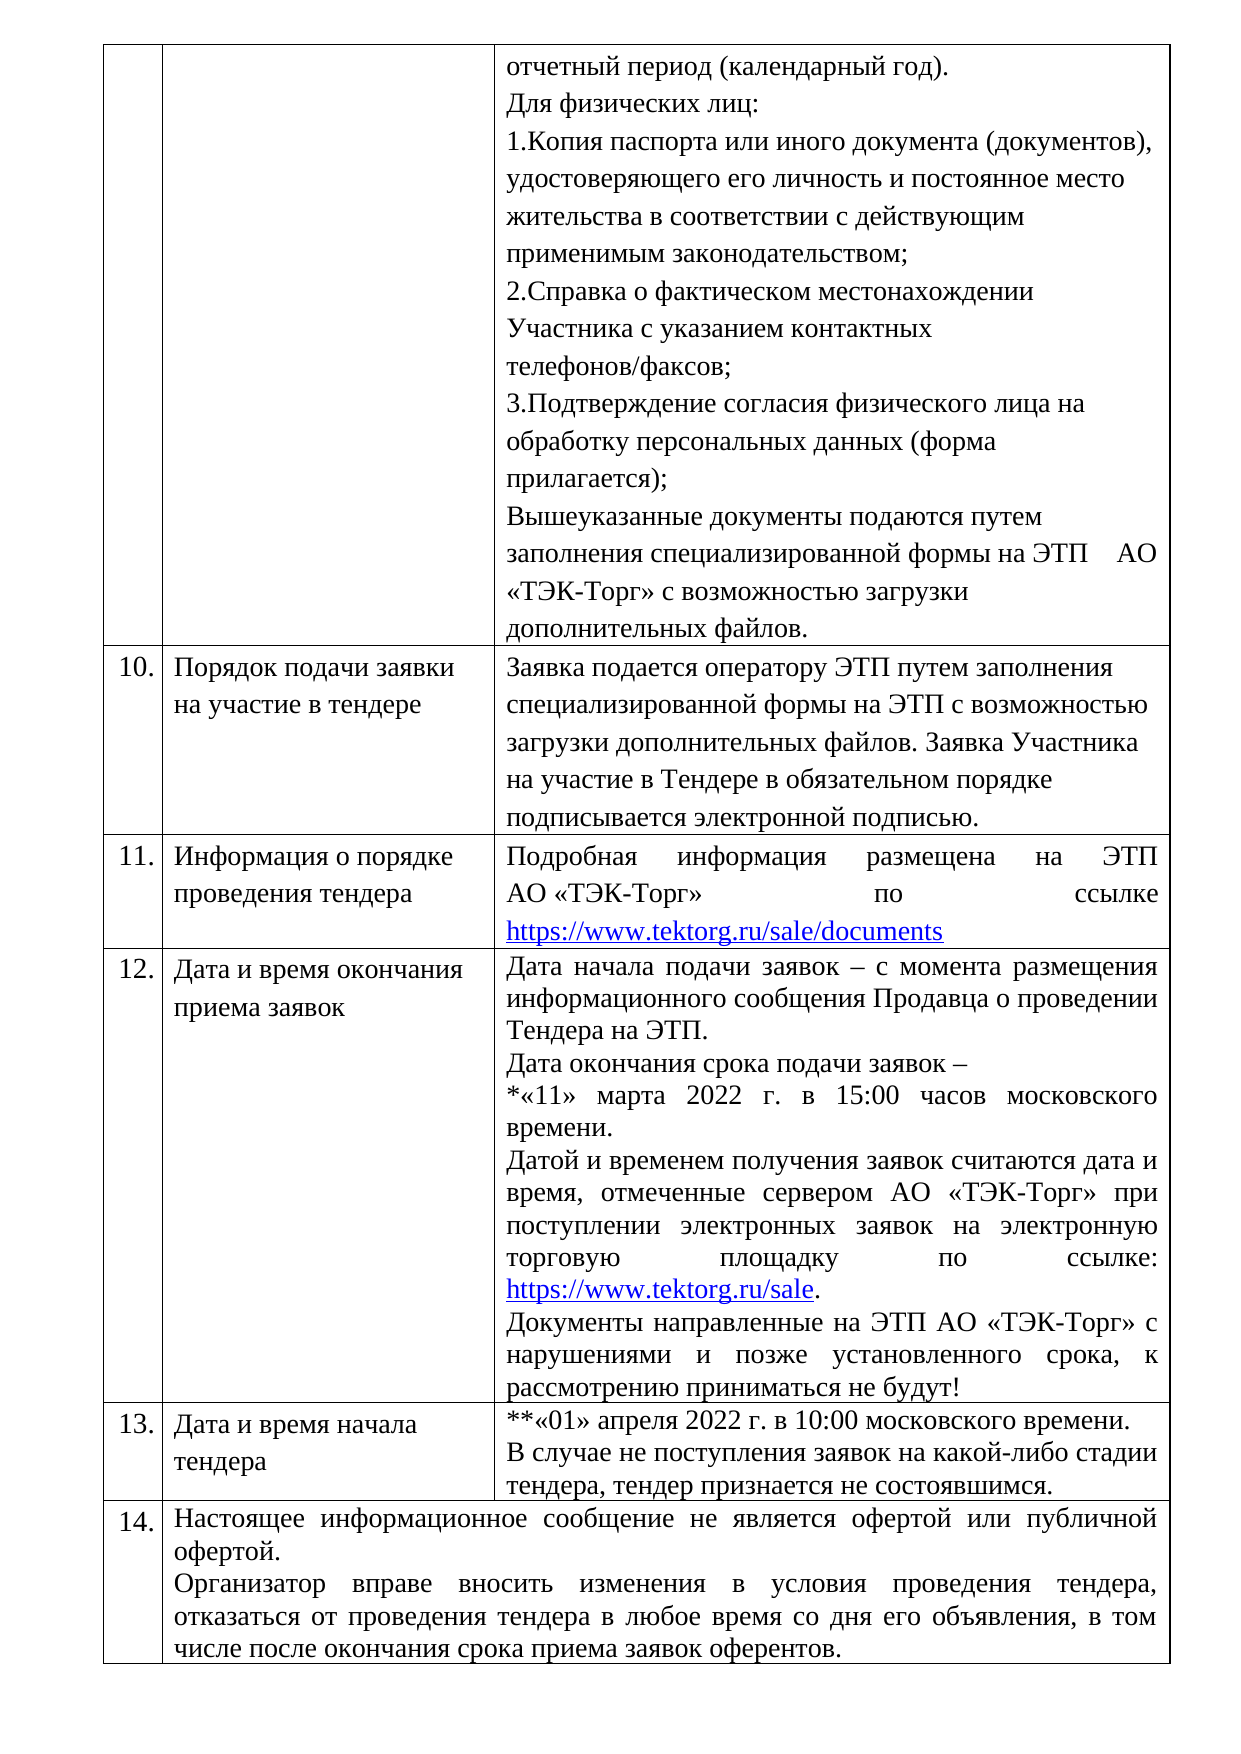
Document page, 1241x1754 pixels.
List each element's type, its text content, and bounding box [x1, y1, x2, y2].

table_cell Порядок подачи заявки на участие в тендере [163, 646, 494, 834]
table_cell **«01» апреля 2022 г. в 10:00 московского времени. В случае не поступления заявок на какой-либо стадии тендера, тендер признается не состоявшимся. [495, 1403, 1169, 1500]
table_cell Информация о порядке проведения тендера [163, 835, 494, 947]
table_cell Дата и время начала тендера [163, 1403, 494, 1500]
table_cell [104, 1403, 162, 1500]
table_cell [104, 646, 162, 834]
table_cell Подробная информация размещена на ЭТП АО «ТЭК-Торг» по ссылке https://www.tektorg.ru/sale/documents [495, 835, 1169, 947]
table_cell Заявка подается оператору ЭТП путем заполнения специализированной формы на ЭТП с возможностью загрузки дополнительных файлов. Заявка Участника на участие в Тендере в обязательном порядке подписывается электронной подписью. [495, 646, 1169, 834]
table_cell [104, 45, 162, 645]
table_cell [495, 45, 1169, 645]
table_cell [104, 835, 162, 947]
table_cell Дата и время окончания приема заявок [163, 949, 494, 1402]
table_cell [163, 45, 494, 645]
table_cell [104, 1501, 162, 1663]
table_cell [104, 949, 162, 1402]
table_cell Дата начала подачи заявок – с момента размещения информационного сообщения Продавца о проведении Тендера на ЭТП. Дата окончания срока подачи заявок – *«11» марта 2022 г. в 15:00 часов московского времени. Датой и временем получения заявок считаются дата и время, отмеченные сервером АО «ТЭК-Торг» при поступлении электронных заявок на электронную торговую площадку по ссылке: https://www.tektorg.ru/sale. Документы направленные на ЭТП АО «ТЭК-Торг» с нарушениями и позже установленного срока, к рассмотрению приниматься не будут! [495, 949, 1169, 1402]
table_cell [163, 1501, 1169, 1663]
